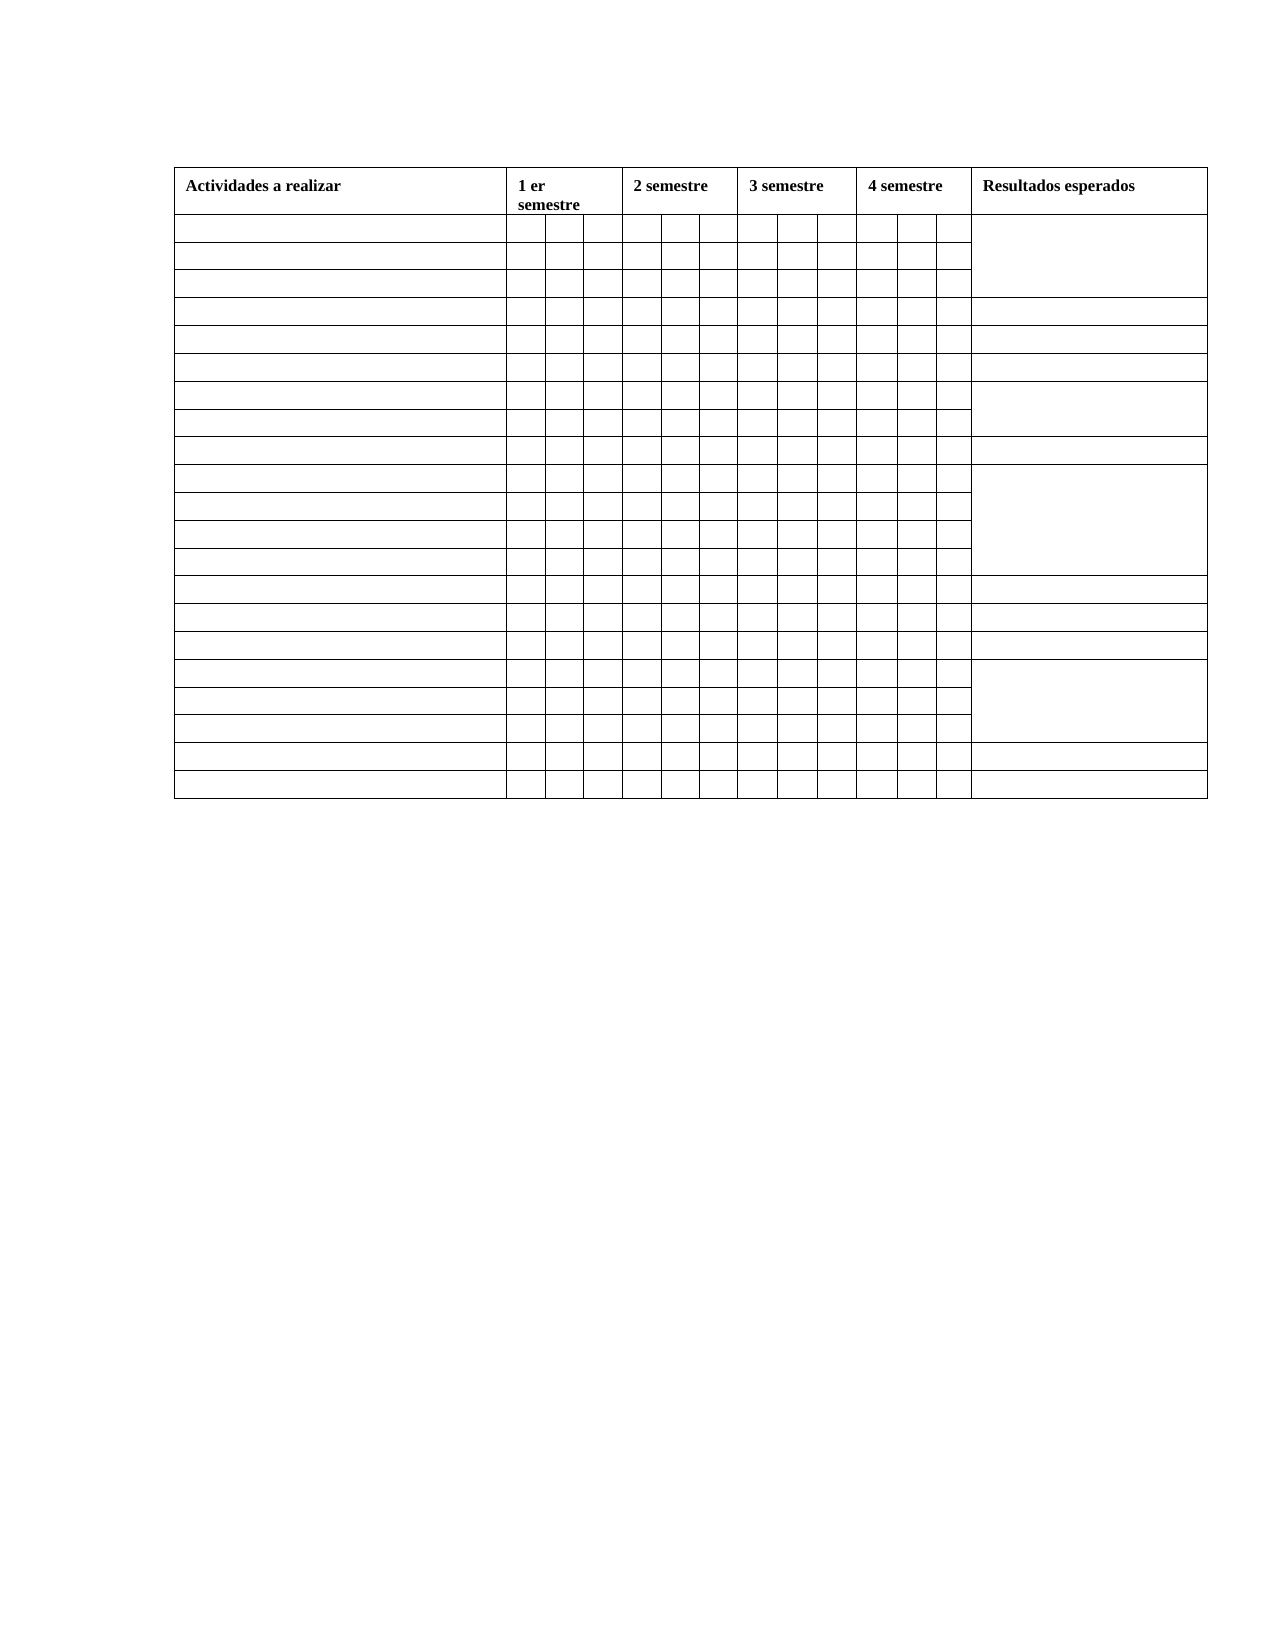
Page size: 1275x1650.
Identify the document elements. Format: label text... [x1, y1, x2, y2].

table_cell [623, 604, 661, 631]
table_cell [778, 632, 817, 659]
table_cell [662, 715, 699, 742]
table_cell [584, 382, 622, 408]
table_cell [584, 493, 622, 520]
table_cell [937, 771, 971, 798]
table_cell [507, 215, 545, 242]
table_cell [818, 270, 856, 297]
table_cell [584, 632, 622, 659]
table_cell [546, 688, 583, 714]
table_cell [898, 521, 936, 547]
table_cell [175, 521, 506, 547]
table_cell [898, 576, 936, 603]
table_cell [175, 715, 506, 742]
table_cell [662, 632, 699, 659]
table_cell [778, 410, 817, 436]
table_cell [700, 215, 737, 242]
table_cell [584, 437, 622, 464]
table_cell [738, 326, 777, 353]
table_cell [738, 354, 777, 381]
table_cell [898, 298, 936, 325]
table_cell [175, 382, 506, 408]
table_cell [937, 410, 971, 436]
table_cell [584, 326, 622, 353]
table_cell [507, 604, 545, 631]
table_cell [623, 243, 661, 269]
table_cell [662, 521, 699, 547]
table_cell [546, 493, 583, 520]
table_cell [700, 298, 737, 325]
table_cell [662, 270, 699, 297]
table_cell [972, 298, 1207, 325]
table_cell [662, 743, 699, 770]
table_cell [818, 382, 856, 408]
table_cell [778, 270, 817, 297]
table_cell [857, 549, 897, 575]
table_cell [937, 493, 971, 520]
table_cell [175, 243, 506, 269]
table_cell [546, 715, 583, 742]
table_cell [623, 270, 661, 297]
table_cell [507, 576, 545, 603]
table_cell [662, 604, 699, 631]
table_cell [623, 410, 661, 436]
table_cell [662, 354, 699, 381]
table_cell [857, 660, 897, 687]
table_cell [662, 576, 699, 603]
table_cell [623, 437, 661, 464]
table_cell [778, 521, 817, 547]
table_cell [898, 715, 936, 742]
table_cell [738, 549, 777, 575]
table_cell [623, 326, 661, 353]
table_cell [738, 604, 777, 631]
table_cell [507, 771, 545, 798]
table_cell [175, 576, 506, 603]
table_cell [778, 715, 817, 742]
table_cell [175, 437, 506, 464]
table_cell [937, 437, 971, 464]
table_cell [818, 493, 856, 520]
table_cell [507, 521, 545, 547]
table_cell [546, 521, 583, 547]
table_cell [818, 521, 856, 547]
table_cell [818, 715, 856, 742]
table_cell [507, 410, 545, 436]
table_cell [507, 465, 545, 492]
table_cell [175, 604, 506, 631]
table_cell [700, 688, 737, 714]
table_cell [623, 465, 661, 492]
table_cell [623, 493, 661, 520]
table_cell [175, 465, 506, 492]
table_header Resultados esperados [972, 168, 1207, 214]
table_cell [778, 465, 817, 492]
table_cell [937, 604, 971, 631]
table_cell [662, 243, 699, 269]
table_cell [738, 437, 777, 464]
table_cell [898, 632, 936, 659]
table_cell [584, 743, 622, 770]
table_cell [738, 771, 777, 798]
table_cell [898, 549, 936, 575]
table_cell [778, 298, 817, 325]
table_cell [623, 688, 661, 714]
table_cell [937, 465, 971, 492]
table_cell [584, 660, 622, 687]
table_cell [937, 326, 971, 353]
table_cell [700, 771, 737, 798]
table_cell [175, 493, 506, 520]
table_cell [972, 215, 1207, 297]
table_cell [546, 243, 583, 269]
table_cell [818, 437, 856, 464]
table_cell [857, 521, 897, 547]
table_cell [778, 437, 817, 464]
table_cell [662, 771, 699, 798]
table_cell [937, 743, 971, 770]
table_cell [857, 410, 897, 436]
table_cell [818, 743, 856, 770]
table_cell [662, 688, 699, 714]
table_cell [507, 382, 545, 408]
table_cell [818, 465, 856, 492]
table_cell [175, 688, 506, 714]
table_cell [546, 354, 583, 381]
table_cell [700, 437, 737, 464]
table_cell [972, 771, 1207, 798]
table_cell [778, 576, 817, 603]
table_cell [738, 715, 777, 742]
table_cell [175, 410, 506, 436]
table_cell [738, 215, 777, 242]
table_cell [623, 215, 661, 242]
table_cell [818, 660, 856, 687]
table_cell [175, 632, 506, 659]
table_cell [584, 549, 622, 575]
table_cell [623, 298, 661, 325]
table_cell [546, 215, 583, 242]
table_cell [857, 326, 897, 353]
table_cell [857, 437, 897, 464]
table_cell [175, 354, 506, 381]
table_cell [700, 660, 737, 687]
table_cell [738, 465, 777, 492]
table_cell [623, 549, 661, 575]
table_cell [898, 354, 936, 381]
table_cell [898, 771, 936, 798]
table_cell [700, 382, 737, 408]
table_cell [175, 743, 506, 770]
table_cell [857, 382, 897, 408]
table_cell [857, 270, 897, 297]
table_cell [857, 354, 897, 381]
table_header 1 er semestre [507, 168, 622, 214]
table_cell [738, 270, 777, 297]
table_cell [972, 743, 1207, 770]
table_cell [778, 382, 817, 408]
table_header Actividades a realizar [175, 168, 506, 214]
table_cell [937, 270, 971, 297]
table_cell [898, 243, 936, 269]
table_cell [546, 298, 583, 325]
table_cell [623, 715, 661, 742]
table_cell [662, 215, 699, 242]
table_cell [175, 660, 506, 687]
table_cell [507, 326, 545, 353]
table_cell [662, 465, 699, 492]
table_cell [818, 688, 856, 714]
table_cell [738, 243, 777, 269]
table_cell [857, 465, 897, 492]
table_cell [175, 298, 506, 325]
table_cell [857, 715, 897, 742]
table_cell [898, 604, 936, 631]
table_cell [623, 576, 661, 603]
table_cell [700, 576, 737, 603]
table_cell [857, 576, 897, 603]
table_cell [700, 549, 737, 575]
table_cell [898, 270, 936, 297]
table_cell [778, 326, 817, 353]
table_cell [700, 326, 737, 353]
table_cell [738, 632, 777, 659]
table_cell [546, 549, 583, 575]
table_cell [818, 632, 856, 659]
table_header 2 semestre [623, 168, 737, 214]
table_cell [662, 660, 699, 687]
table_cell [857, 243, 897, 269]
table_cell [584, 354, 622, 381]
table_cell [584, 298, 622, 325]
table_cell [778, 743, 817, 770]
table_cell [857, 215, 897, 242]
table_cell [584, 715, 622, 742]
table_cell [898, 743, 936, 770]
table_cell [662, 382, 699, 408]
table_cell [778, 549, 817, 575]
table_cell [898, 688, 936, 714]
table_cell [546, 604, 583, 631]
table_cell [700, 354, 737, 381]
table_cell [546, 771, 583, 798]
table_cell [857, 493, 897, 520]
table_cell [700, 604, 737, 631]
table_cell [546, 382, 583, 408]
table_cell [546, 410, 583, 436]
table_cell [507, 270, 545, 297]
table_cell [700, 493, 737, 520]
table_cell [857, 743, 897, 770]
table_cell [972, 604, 1207, 631]
table_cell [546, 576, 583, 603]
table_cell [898, 493, 936, 520]
table_cell [818, 604, 856, 631]
table_cell [175, 326, 506, 353]
table_cell [972, 437, 1207, 464]
table_cell [623, 743, 661, 770]
table_cell [175, 549, 506, 575]
table_cell [778, 215, 817, 242]
table_cell [507, 243, 545, 269]
table_cell [175, 270, 506, 297]
table_cell [662, 326, 699, 353]
table_cell [507, 688, 545, 714]
table_cell [778, 243, 817, 269]
table_cell [738, 521, 777, 547]
table_cell [898, 215, 936, 242]
table_cell [937, 549, 971, 575]
table_cell [546, 326, 583, 353]
table_cell [546, 743, 583, 770]
table_cell [507, 743, 545, 770]
table_cell [584, 604, 622, 631]
table_cell [972, 354, 1207, 381]
table_cell [700, 743, 737, 770]
table_cell [937, 382, 971, 408]
table_cell [818, 298, 856, 325]
table_cell [937, 715, 971, 742]
table_header 4 semestre [857, 168, 971, 214]
table_cell [818, 215, 856, 242]
table_cell [898, 326, 936, 353]
table_cell [700, 521, 737, 547]
table_cell [584, 465, 622, 492]
table_cell [738, 743, 777, 770]
table_cell [507, 715, 545, 742]
table_cell [778, 660, 817, 687]
table_cell [662, 410, 699, 436]
table_cell [818, 576, 856, 603]
table_cell [972, 465, 1207, 575]
table_cell [584, 215, 622, 242]
table_cell [818, 410, 856, 436]
table_cell [778, 354, 817, 381]
table_cell [972, 576, 1207, 603]
table_cell [662, 493, 699, 520]
table_cell [175, 771, 506, 798]
table_cell [507, 298, 545, 325]
table_cell [972, 326, 1207, 353]
table_cell [818, 354, 856, 381]
table_cell [738, 576, 777, 603]
table_cell [818, 549, 856, 575]
table_cell [546, 632, 583, 659]
table_cell [584, 410, 622, 436]
table_cell [738, 688, 777, 714]
table_cell [898, 382, 936, 408]
table_cell [584, 270, 622, 297]
table_cell [700, 465, 737, 492]
table_cell [937, 576, 971, 603]
table_cell [507, 549, 545, 575]
table_cell [623, 771, 661, 798]
table_cell [507, 493, 545, 520]
table_cell [584, 521, 622, 547]
table_cell [507, 354, 545, 381]
table_cell [937, 660, 971, 687]
table_cell [818, 771, 856, 798]
table_cell [662, 298, 699, 325]
table_cell [584, 243, 622, 269]
table_cell [623, 660, 661, 687]
table_cell [898, 437, 936, 464]
table_cell [584, 771, 622, 798]
table_cell [937, 688, 971, 714]
table_cell [738, 382, 777, 408]
table_cell [584, 576, 622, 603]
table_cell [700, 270, 737, 297]
table_cell [818, 326, 856, 353]
table_cell [738, 493, 777, 520]
table_cell [778, 688, 817, 714]
table_cell [584, 688, 622, 714]
table_cell [700, 243, 737, 269]
table_cell [898, 660, 936, 687]
table_cell [898, 465, 936, 492]
table_cell [937, 521, 971, 547]
table_cell [546, 270, 583, 297]
table_cell [546, 437, 583, 464]
table_cell [700, 632, 737, 659]
table_header 3 semestre [738, 168, 856, 214]
table_cell [507, 660, 545, 687]
table_cell [507, 437, 545, 464]
table_cell [937, 298, 971, 325]
table_cell [623, 382, 661, 408]
table_cell [818, 243, 856, 269]
table_cell [546, 465, 583, 492]
table_cell [623, 521, 661, 547]
table_cell [898, 410, 936, 436]
table_cell [700, 715, 737, 742]
table_cell [857, 688, 897, 714]
table_cell [857, 298, 897, 325]
table_cell [662, 437, 699, 464]
table_cell [778, 771, 817, 798]
table_cell [623, 632, 661, 659]
table_cell [662, 549, 699, 575]
table_cell [857, 771, 897, 798]
table_cell [972, 382, 1207, 436]
table_cell [738, 298, 777, 325]
table_cell [778, 493, 817, 520]
table_cell [778, 604, 817, 631]
table_cell [937, 632, 971, 659]
table_cell [507, 632, 545, 659]
table_cell [972, 660, 1207, 742]
table_cell [623, 354, 661, 381]
table_cell [546, 660, 583, 687]
table_cell [700, 410, 737, 436]
table_cell [937, 354, 971, 381]
table_cell [972, 632, 1207, 659]
table_cell [738, 410, 777, 436]
table_cell [937, 215, 971, 242]
table_cell [175, 215, 506, 242]
table_cell [857, 604, 897, 631]
table_cell [937, 243, 971, 269]
table_cell [738, 660, 777, 687]
table_cell [857, 632, 897, 659]
